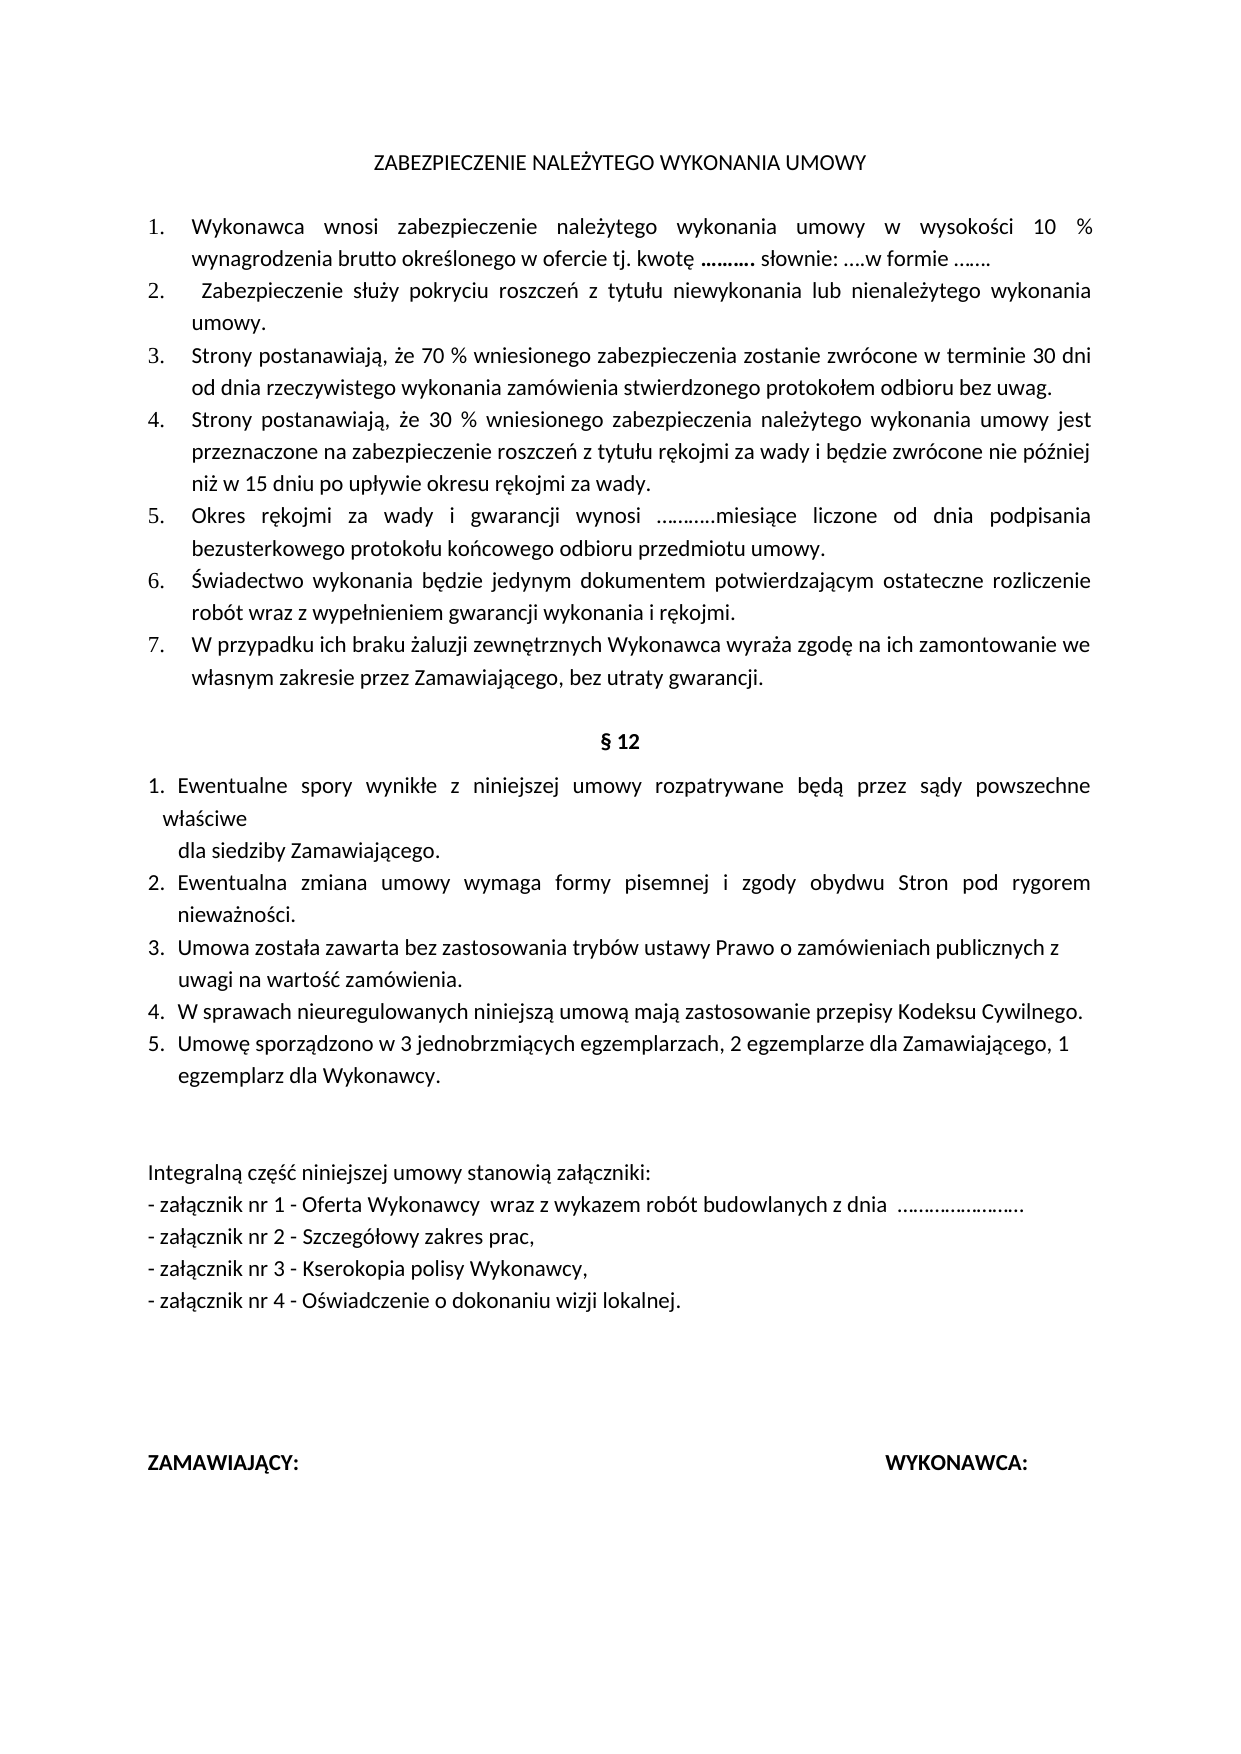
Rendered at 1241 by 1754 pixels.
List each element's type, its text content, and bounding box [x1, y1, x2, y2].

text - załącznik nr 3 - Kserokopia polisy Wykonawcy, [148, 1254, 1093, 1282]
list Zabezpieczenie służy pokryciu roszczeń z tytułu niewykonania lub nienależytego wykonania umowy. [148, 276, 1093, 337]
text egzemplarz dla Wykonawcy. [162, 1061, 1093, 1089]
list Ewentualna zmiana umowy wymaga formy pisemnej i zgody obydwu Stron pod rygorem nieważności. [148, 868, 1093, 928]
list Strony postanawiają, że 70 % wniesionego zabezpieczenia zostanie zwrócone w terminie 30 dni od dnia rzeczywistego wykonania zamówienia stwierdzonego protokołem odbioru bez uwag. [148, 341, 1093, 401]
list Wykonawca wnosi zabezpieczenie należytego wykonania umowy w wysokości 10 % wynagrodzenia brutto określonego w ofercie tj. kwotę ………. słownie: ….w formie ……. [148, 212, 1093, 272]
text § 12 [148, 727, 1093, 755]
text - załącznik nr 2 - Szczegółowy zakres prac, [148, 1222, 1093, 1250]
list Ewentualne spory wynikłe z niniejszej umowy rozpatrywane będą przez sądy powszechne właściwe [148, 772, 1093, 832]
text Integralną część niniejszej umowy stanowią załączniki: [148, 1158, 1093, 1186]
text ZAMAWIAJĄCY: WYKONAWCA: [148, 1448, 1093, 1476]
list Umowę sporządzono w 3 jednobrzmiących egzemplarzach, 2 egzemplarze dla Zamawiającego, 1 [148, 1029, 1093, 1057]
list Umowa została zawarta bez zastosowania trybów ustawy Prawo o zamówieniach publicznych z [148, 933, 1093, 961]
list W sprawach nieuregulowanych niniejszą umową mają zastosowanie przepisy Kodeksu Cywilnego. [148, 997, 1093, 1025]
text - załącznik nr 4 - Oświadczenie o dokonaniu wizji lokalnej. [148, 1287, 1093, 1315]
text - załącznik nr 1 - Oferta Wykonawcy wraz z wykazem robót budowlanych z dnia …………………… [148, 1190, 1093, 1218]
text ZABEZPIECZENIE NALEŻYTEGO WYKONANIA UMOWY [148, 148, 1093, 176]
text uwagi na wartość zamówienia. [162, 965, 1093, 993]
list Strony postanawiają, że 30 % wniesionego zabezpieczenia należytego wykonania umowy jest przeznaczone na zabezpieczenie roszczeń z tytułu rękojmi za wady i będzie zwrócone nie później niż w 15 dniu po upływie okresu rękojmi za wady. [148, 405, 1093, 497]
text dla siedziby Zamawiającego. [162, 836, 1093, 864]
list Świadectwo wykonania będzie jedynym dokumentem potwierdzającym ostateczne rozliczenie robót wraz z wypełnieniem gwarancji wykonania i rękojmi. [148, 566, 1093, 626]
list W przypadku ich braku żaluzji zewnętrznych Wykonawca wyraża zgodę na ich zamontowanie we własnym zakresie przez Zamawiającego, bez utraty gwarancji. [148, 630, 1093, 691]
list Okres rękojmi za wady i gwarancji wynosi ………..miesiące liczone od dnia podpisania bezusterkowego protokołu końcowego odbioru przedmiotu umowy. [148, 502, 1093, 562]
